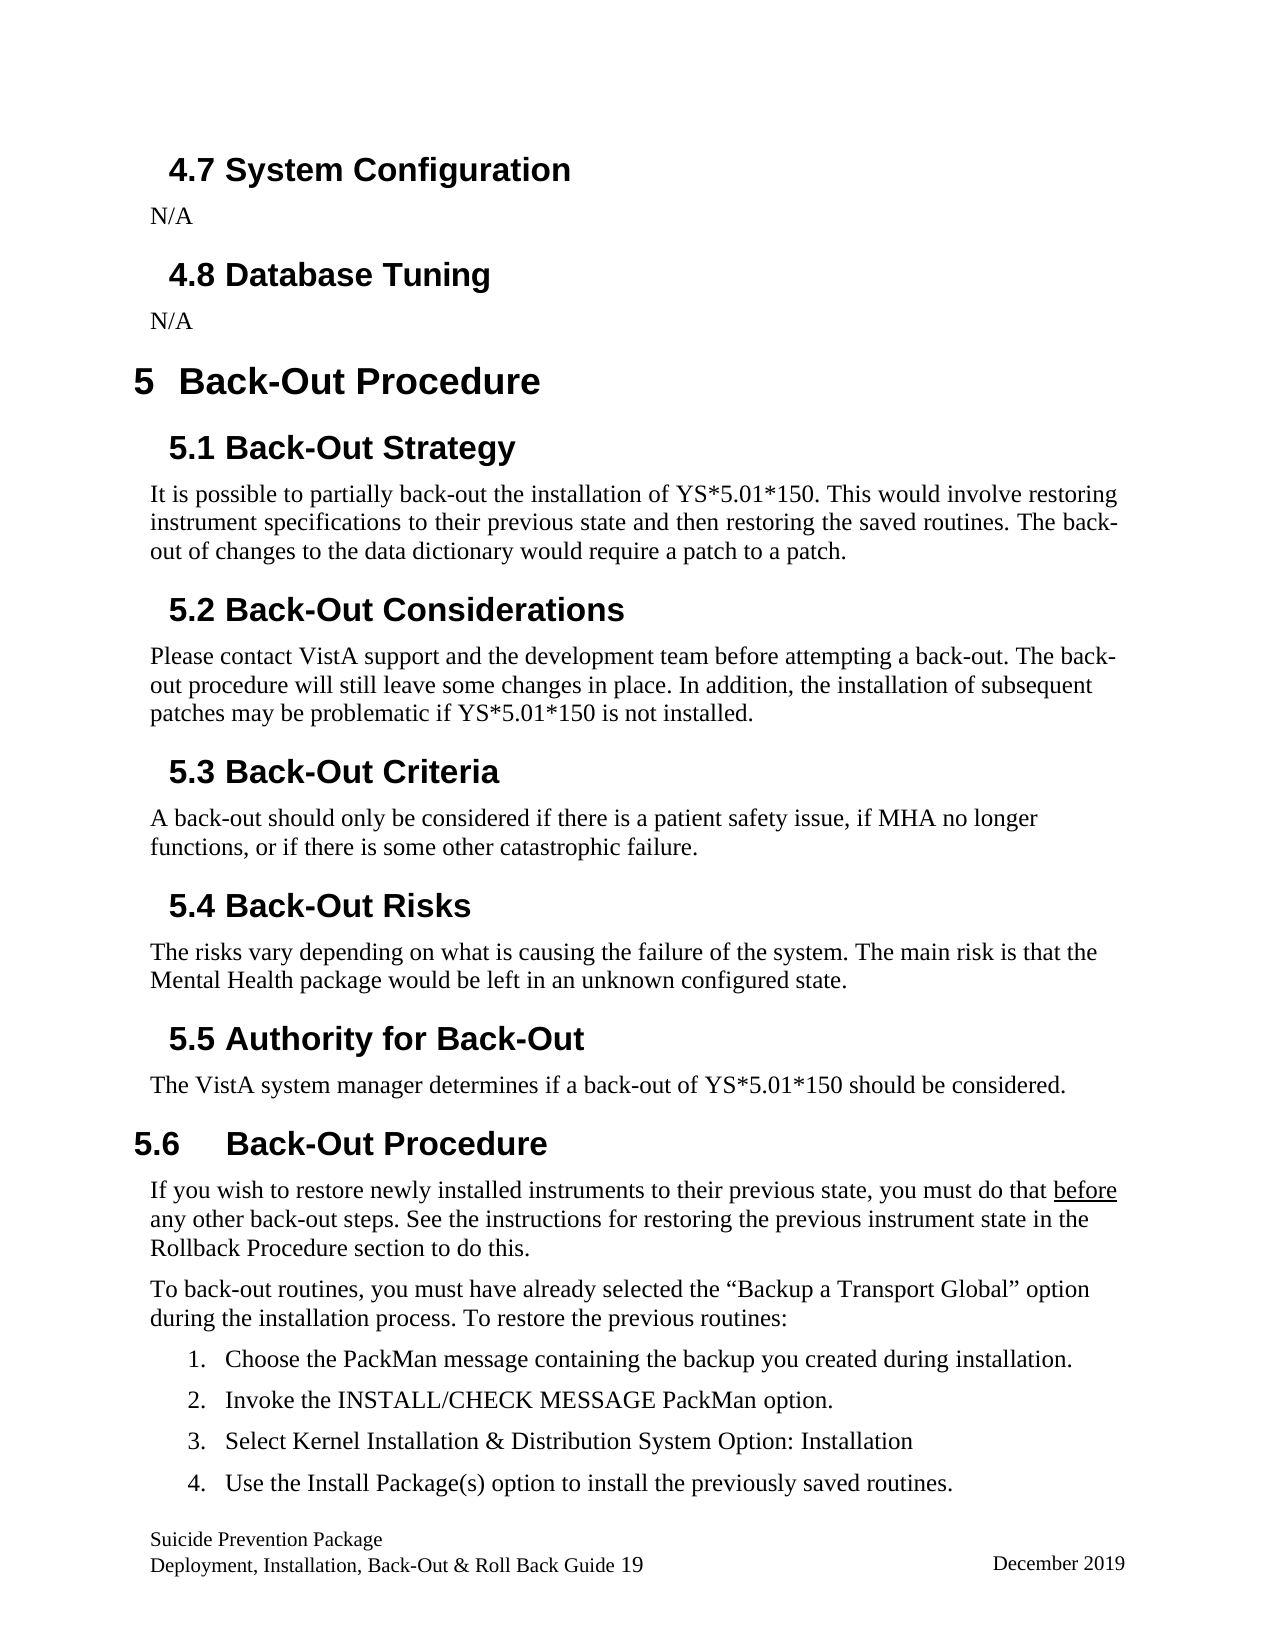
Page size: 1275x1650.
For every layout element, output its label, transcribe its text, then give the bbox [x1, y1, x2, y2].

subtitle Back-Out Criteria [169, 752, 1179, 791]
subtitle Database Tuning [169, 255, 1179, 293]
text N/A [150, 306, 1179, 334]
text N/A [150, 201, 1179, 230]
text To back-out routines, you must have already selected the “Backup a Transport Global” option during the installation process. To restore the previous routines: [150, 1274, 1092, 1331]
list Invoke the INSTALL/CHECK MESSAGE PackMan option. [187, 1385, 1179, 1414]
subtitle Authority for Back-Out [169, 1019, 1179, 1058]
list Use the Install Package(s) option to install the previously saved routines. [187, 1468, 1179, 1497]
text A back-out should only be considered if there is a patient safety issue, if MHA no longer functions, or if there is some other catastrophic failure. [150, 803, 1040, 861]
subtitle Back-Out Procedure [133, 1124, 548, 1163]
text The risks vary depending on what is causing the failure of the system. The main risk is that the Mental Health package would be left in an unknown configured state. [150, 937, 1121, 994]
subtitle Back-Out Considerations [169, 590, 1179, 628]
subtitle Back-Out Risks [169, 886, 1179, 924]
text It is possible to partially back-out the installation of YS*5.01*150. This would involve restoring instrument specifications to their previous state and then restoring the saved routines. The back- out of changes to the data dictionary would require a patch to a patch. [150, 479, 1119, 565]
text If you wish to restore newly installed instruments to their previous state, you must do that before any other back-out steps. See the instructions for restoring the previous instrument state in the Rollback Procedure section to do this. [150, 1175, 1119, 1261]
list Choose the PackMan message containing the backup you created during installation. [187, 1344, 1179, 1373]
subtitle System Configuration [169, 150, 1179, 188]
subtitle Back-Out Procedure [133, 359, 558, 403]
list Select Kernel Installation & Distribution System Option: Installation [187, 1426, 1179, 1455]
text The VistA system manager determines if a back-out of YS*5.01*150 should be considered. [150, 1070, 1179, 1099]
subtitle Back-Out Strategy [169, 428, 1179, 466]
text Please contact VistA support and the development team before attempting a back-out. The back- out procedure will still leave some changes in place. In addition, the installation of subsequent patches may be problematic if YS*5.01*150 is not installed. [150, 641, 1121, 727]
